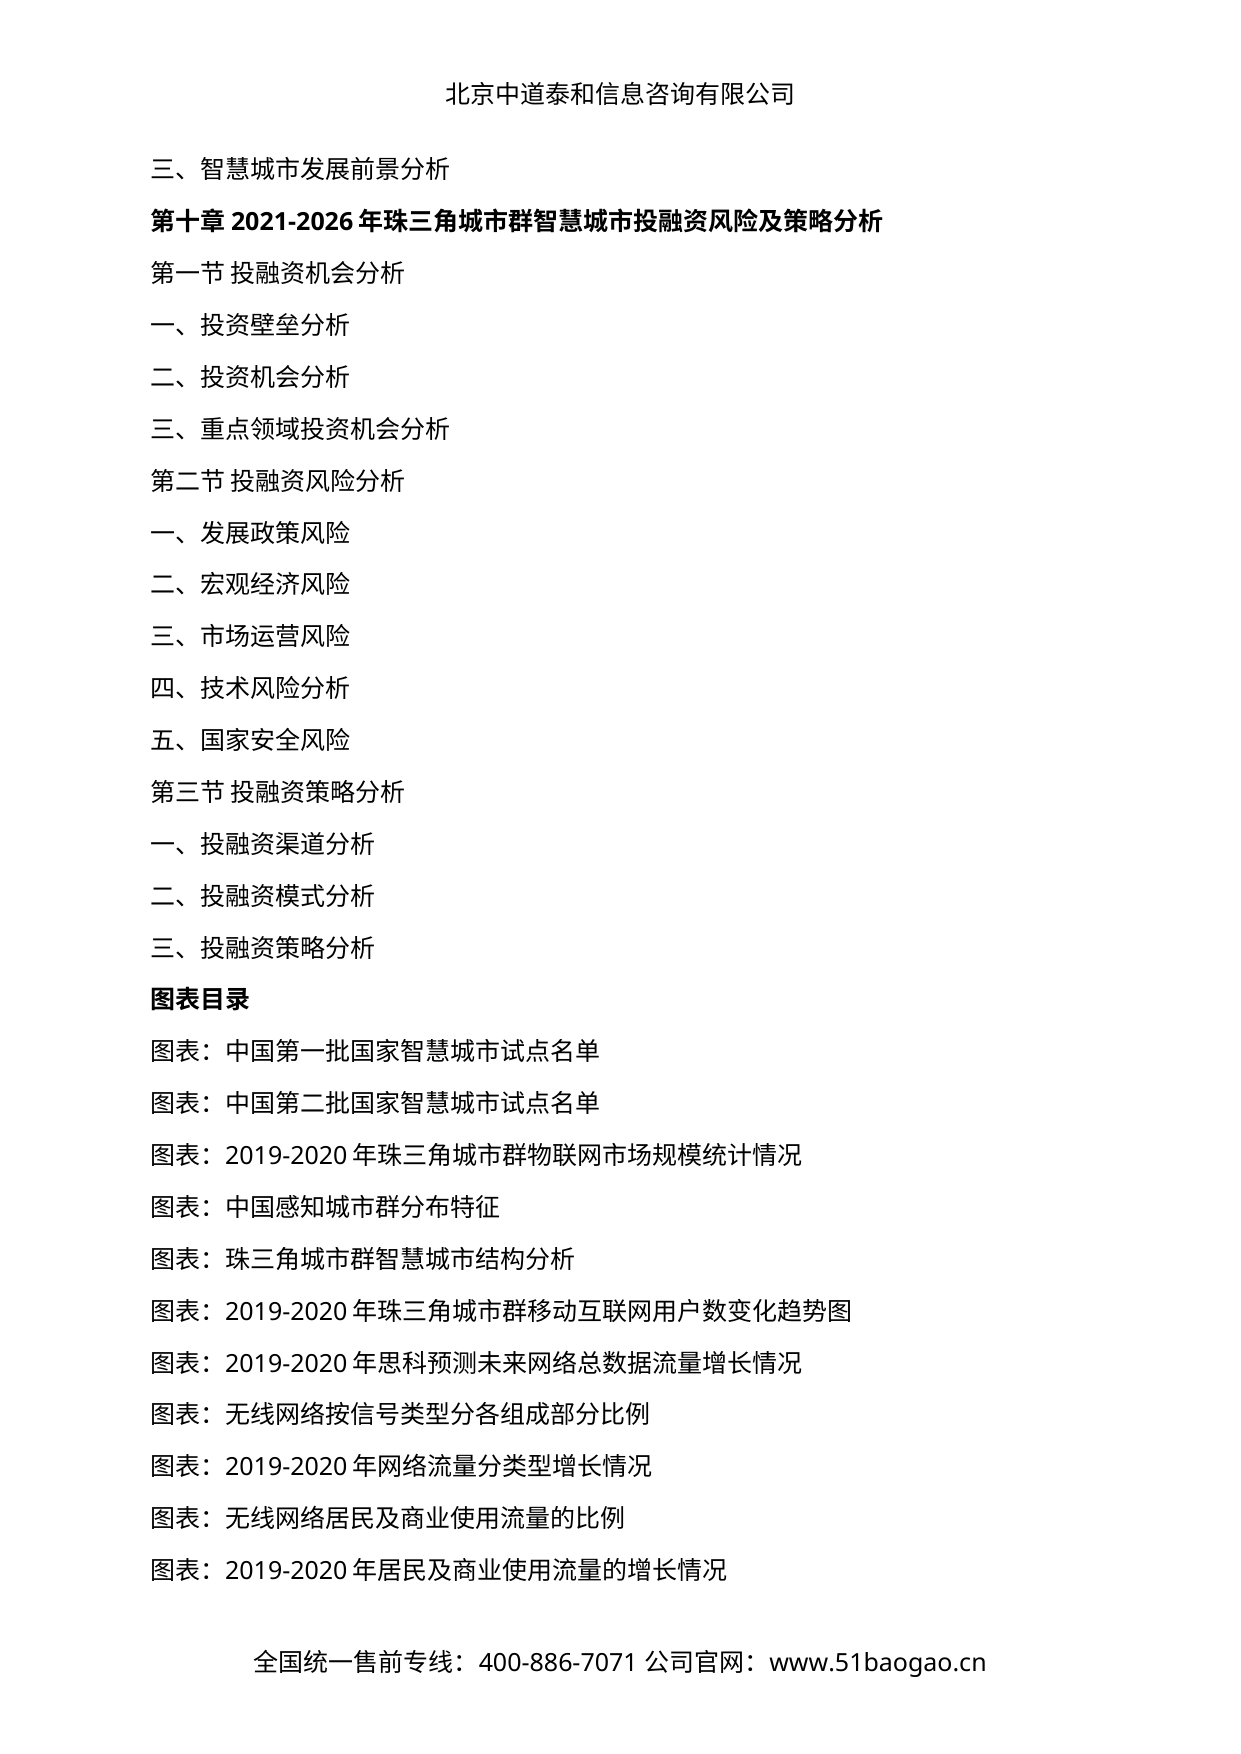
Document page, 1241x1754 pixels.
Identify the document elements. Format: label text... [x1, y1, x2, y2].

text 图表：中国第一批国家智慧城市试点名单 [150, 1032, 1090, 1068]
text 图表：2019-2020年珠三角城市群物联网市场规模统计情况 [150, 1136, 1090, 1172]
text 图表：无线网络按信号类型分各组成部分比例 [150, 1395, 1090, 1431]
text 图表：珠三角城市群智慧城市结构分析 [150, 1239, 1090, 1276]
text 图表：2019-2020年思科预测未来网络总数据流量增长情况 [150, 1343, 1090, 1379]
text 三、投融资策略分析 [150, 928, 1090, 964]
text 二、投资机会分析 [150, 357, 1090, 394]
text 图表：无线网络居民及商业使用流量的比例 [150, 1499, 1090, 1535]
text 图表目录 [150, 980, 1090, 1016]
text 图表：2019-2020年网络流量分类型增长情况 [150, 1447, 1090, 1483]
text 第一节 投融资机会分析 [150, 254, 1090, 290]
text 图表：2019-2020年居民及商业使用流量的增长情况 [150, 1551, 1090, 1587]
text 四、技术风险分析 [150, 669, 1090, 705]
text 图表：中国第二批国家智慧城市试点名单 [150, 1084, 1090, 1120]
text 三、重点领域投资机会分析 [150, 409, 1090, 446]
text 二、投融资模式分析 [150, 876, 1090, 912]
text 一、发展政策风险 [150, 513, 1090, 549]
text 图表：2019-2020年珠三角城市群移动互联网用户数变化趋势图 [150, 1291, 1090, 1327]
text 一、投资壁垒分析 [150, 306, 1090, 342]
text 图表：中国感知城市群分布特征 [150, 1187, 1090, 1224]
text 三、智慧城市发展前景分析 [150, 150, 1090, 186]
text 第二节 投融资风险分析 [150, 461, 1090, 497]
text 第三节 投融资策略分析 [150, 772, 1090, 809]
text 五、国家安全风险 [150, 721, 1090, 757]
text 一、投融资渠道分析 [150, 824, 1090, 861]
text 第十章 2021-2026年珠三角城市群智慧城市投融资风险及策略分析 [150, 202, 1090, 238]
text 二、宏观经济风险 [150, 565, 1090, 601]
text 三、市场运营风险 [150, 617, 1090, 653]
